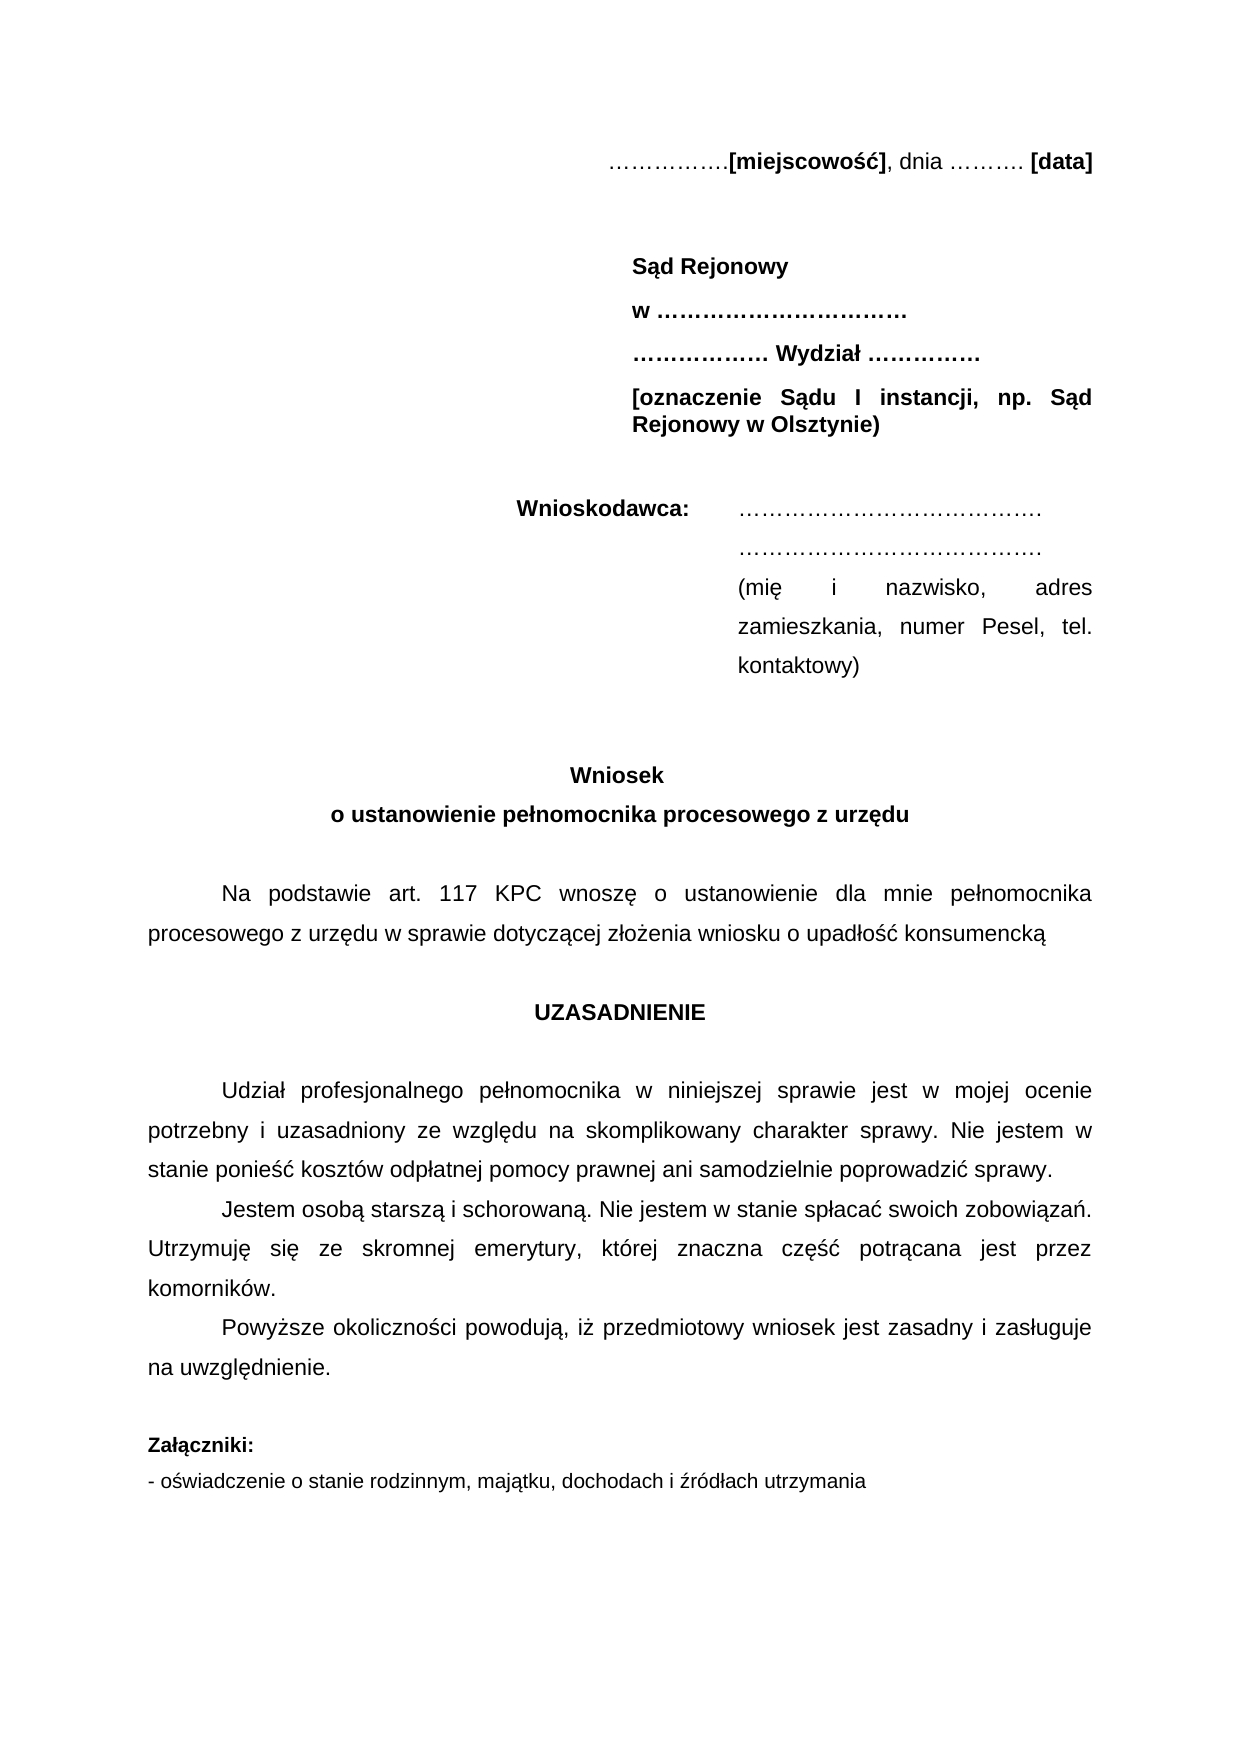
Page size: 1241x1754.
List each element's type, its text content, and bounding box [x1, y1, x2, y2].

text Sąd Rejonowy [632, 253, 1093, 279]
text …………………………………. [443, 534, 1093, 560]
text Wniosek o ustanowienie pełnomocnika procesowego z urzędu [148, 762, 1093, 827]
text Na podstawie art. 117 KPC wnoszę o ustanowienie dla mnie pełnomocnika procesowego z urzędu w sprawie dotyczącej złożenia wniosku o upadłość konsumencką [148, 880, 1093, 946]
text Wnioskodawca: …………………………………. [443, 494, 1093, 521]
text (mię i nazwisko, adres zamieszkania, numer Pesel, tel. kontaktowy) [738, 573, 1093, 679]
text Jestem osobą starszą i schorowaną. Nie jestem w stanie spłacać swoich zobowiązań. Utrzymuję się ze skromnej emerytury, której znaczna część potrącana jest przez komorników. [148, 1196, 1093, 1301]
text [oznaczenie Sądu I instancji, np. Sąd Rejonowy w Olsztynie) [632, 384, 1093, 438]
text - oświadczenie o stanie rodzinnym, majątku, dochodach i źródłach utrzymania [148, 1469, 1093, 1493]
text Załączniki: [148, 1433, 1093, 1457]
text Udział profesjonalnego pełnomocnika w niniejszej sprawie jest w mojej ocenie potrzebny i uzasadniony ze względu na skomplikowany charakter sprawy. Nie jestem w stanie ponieść kosztów odpłatnej pomocy prawnej ani samodzielnie poprowadzić sprawy. [148, 1077, 1093, 1183]
text Powyższe okoliczności powodują, iż przedmiotowy wniosek jest zasadny i zasługuje na uwzględnienie. [148, 1314, 1093, 1380]
text w …………………………… [632, 297, 1093, 323]
text UZASADNIENIE [148, 998, 1093, 1025]
text ……………… Wydział …………… [632, 340, 1093, 367]
text …………….[miejscowość], dnia ………. [data] [148, 148, 1093, 174]
